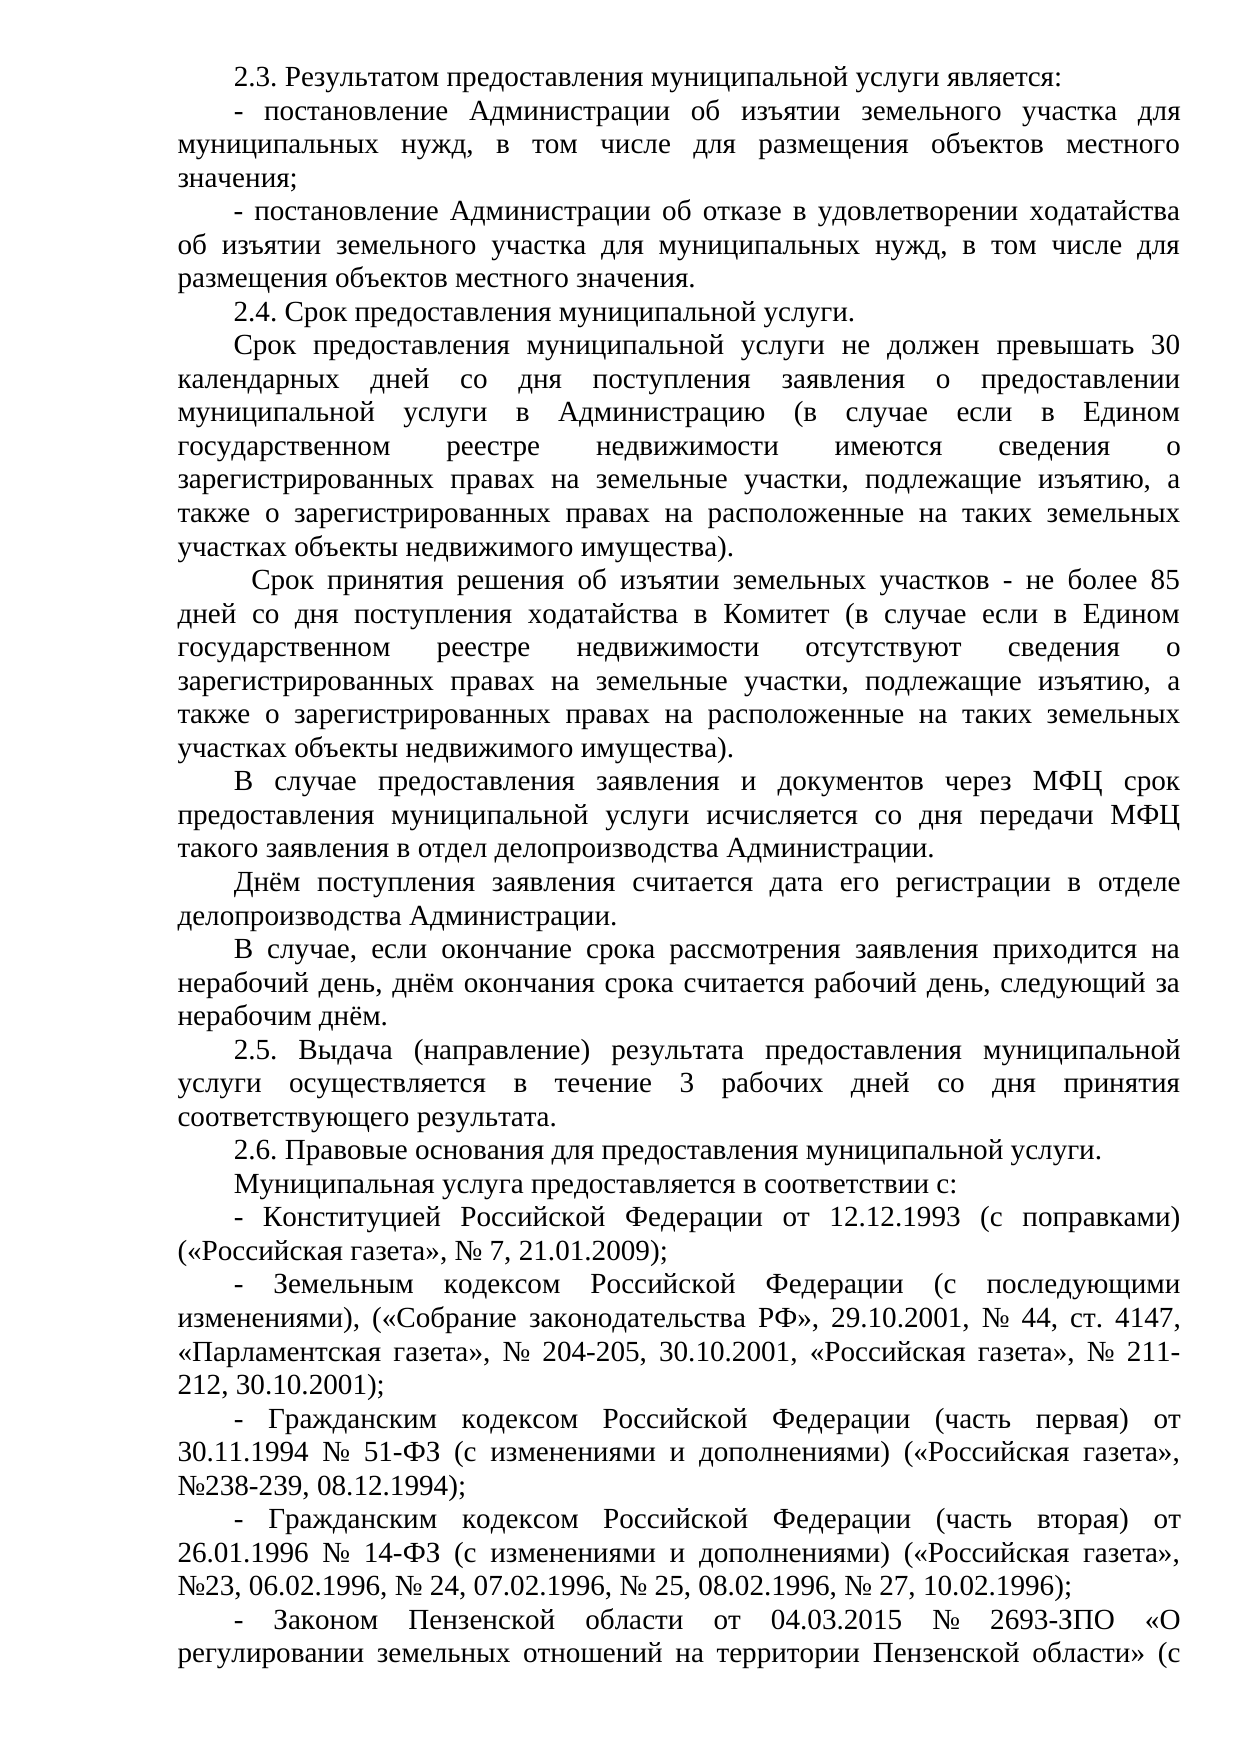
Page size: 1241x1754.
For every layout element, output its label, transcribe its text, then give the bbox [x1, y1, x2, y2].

text В случае, если окончание срока рассмотрения заявления приходится на нерабочий день, днём окончания срока считается рабочий день, следующий за нерабочим днём. [177, 931, 1181, 1032]
text - Конституцией Российской Федерации от 12.12.1993 (с поправками) («Российская газета», № 7, 21.01.2009); [177, 1199, 1181, 1267]
text - Гражданским кодексом Российской Федерации (часть вторая) от 26.01.1996 № 14-ФЗ (с изменениями и дополнениями) («Российская газета», №23, 06.02.1996, № 24, 07.02.1996, № 25, 08.02.1996, № 27, 10.02.1996); [177, 1501, 1181, 1602]
text Срок предоставления муниципальной услуги не должен превышать 30 календарных дней со дня поступления заявления о предоставлении муниципальной услуги в Администрацию (в случае если в Едином государственном реестре недвижимости имеются сведения о зарегистрированных правах на земельные участки, подлежащие изъятию, а также о зарегистрированных правах на расположенные на таких земельных участках объекты недвижимого имущества). [177, 327, 1181, 562]
text - Земельным кодексом Российской Федерации (с последующими изменениями), («Собрание законодательства РФ», 29.10.2001, № 44, ст. 4147, «Парламентская газета», № 204-205, 30.10.2001, «Российская газета», № 211-212, 30.10.2001); [177, 1267, 1181, 1401]
text - Гражданским кодексом Российской Федерации (часть первая) от 30.11.1994 № 51-ФЗ (с изменениями и дополнениями) («Российская газета», №238-239, 08.12.1994); [177, 1401, 1181, 1501]
text - постановление Администрации об изъятии земельного участка для муниципальных нужд, в том числе для размещения объектов местного значения; [177, 93, 1181, 193]
text В случае предоставления заявления и документов через МФЦ срок предоставления муниципальной услуги исчисляется со дня передачи МФЦ такого заявления в отдел делопроизводства Администрации. [177, 763, 1181, 864]
text 2.4. Срок предоставления муниципальной услуги. [177, 294, 1181, 327]
text Муниципальная услуга предоставляется в соответствии с: [177, 1166, 1181, 1199]
text 2.3. Результатом предоставления муниципальной услуги является: [177, 59, 1181, 93]
text Срок принятия решения об изъятии земельных участков - не более 85 дней со дня поступления ходатайства в Комитет (в случае если в Едином государственном реестре недвижимости отсутствуют сведения о зарегистрированных правах на земельные участки, подлежащие изъятию, а также о зарегистрированных правах на расположенные на таких земельных участках объекты недвижимого имущества). [177, 562, 1181, 763]
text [177, 1602, 1181, 1669]
text 2.5. Выдача (направление) результата предоставления муниципальной услуги осуществляется в течение 3 рабочих дней со дня принятия соответствующего результата. [177, 1032, 1181, 1132]
text - постановление Администрации об отказе в удовлетворении ходатайства об изъятии земельного участка для муниципальных нужд, в том числе для размещения объектов местного значения. [177, 193, 1181, 294]
text Днём поступления заявления считается дата его регистрации в отделе делопроизводства Администрации. [177, 864, 1181, 931]
text 2.6. Правовые основания для предоставления муниципальной услуги. [177, 1132, 1181, 1166]
